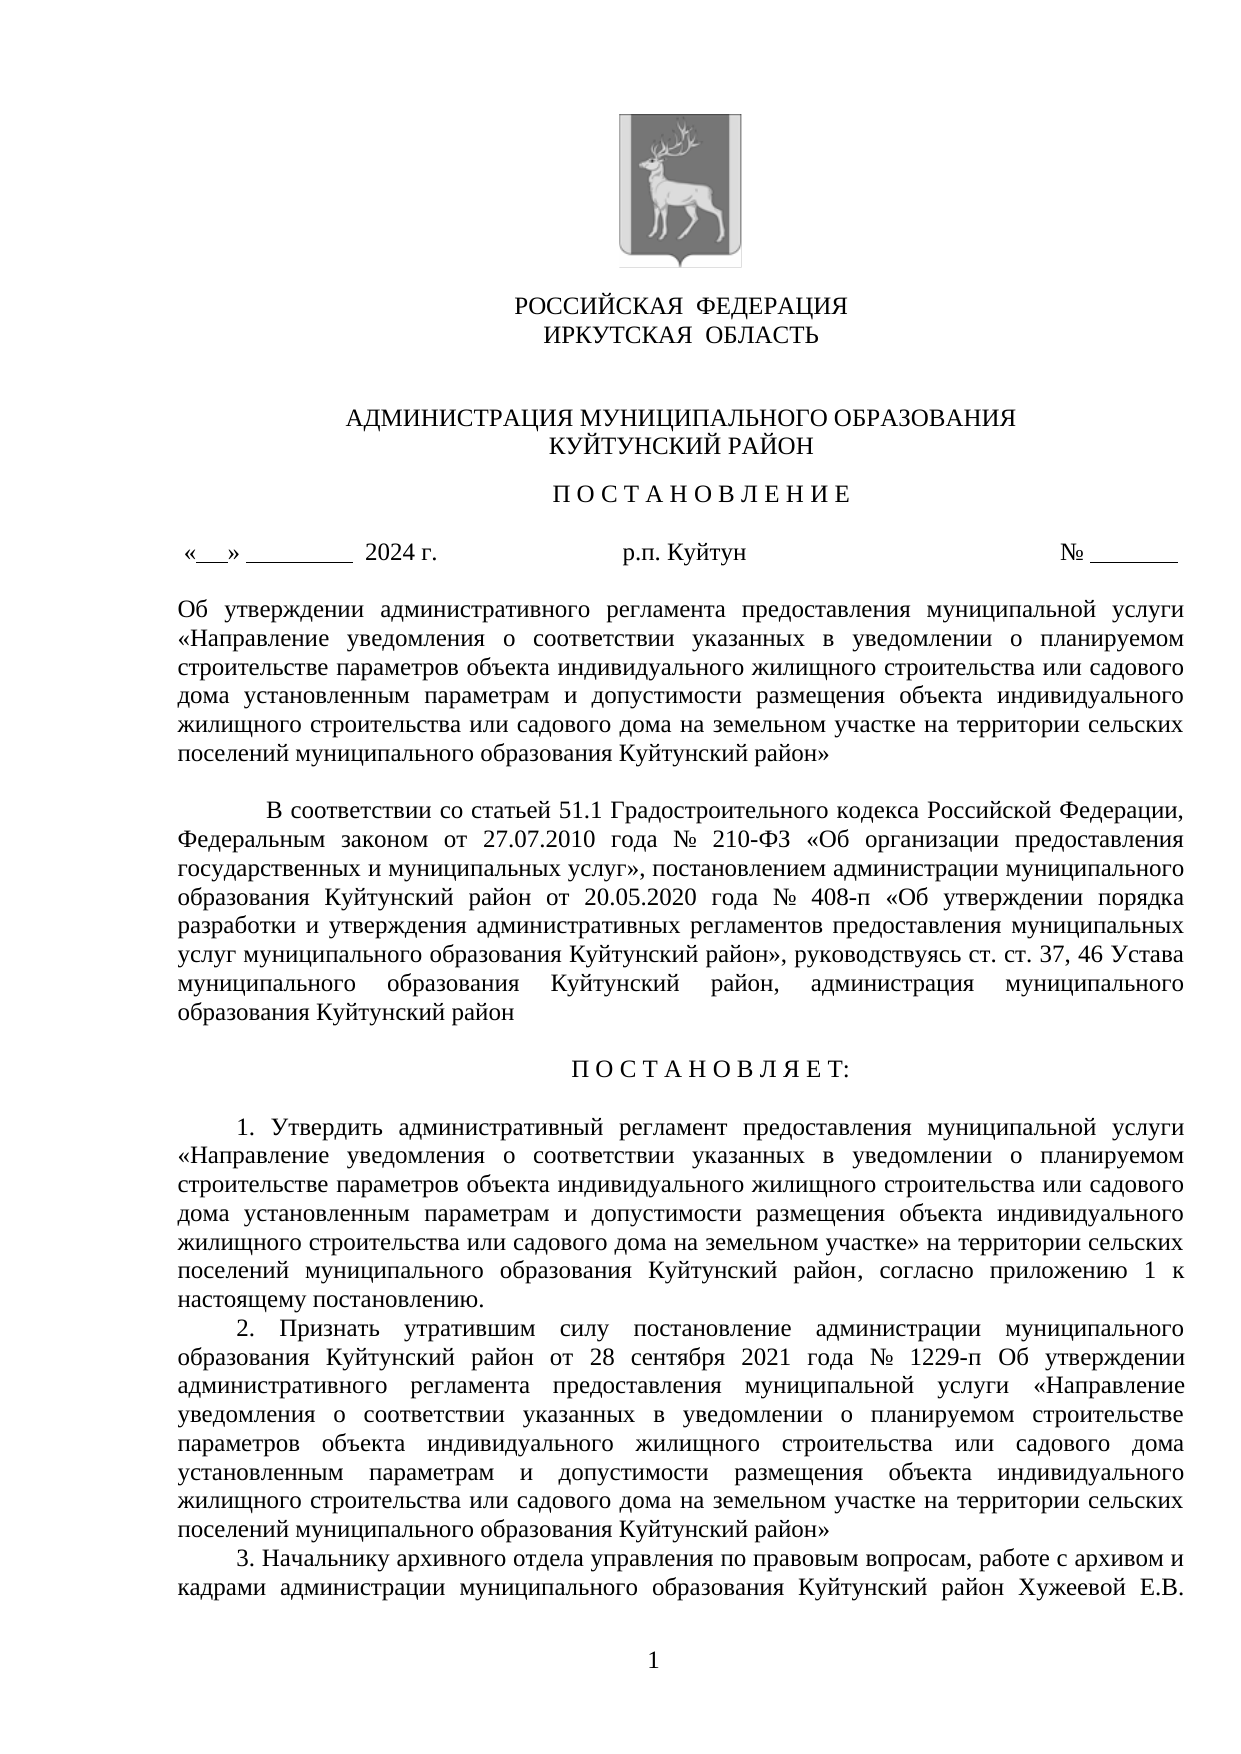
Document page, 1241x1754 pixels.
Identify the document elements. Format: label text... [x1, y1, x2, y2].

text П О С Т А Н О В Л Я Е Т: [177, 1054, 1185, 1083]
text « » 2024 г. р.п. Куйтун № . [177, 537, 1185, 566]
text АДМИНИСТРАЦИЯ МУНИЦИПАЛЬНОГО ОБРАЗОВАНИЯ [177, 403, 1185, 431]
text КУЙТУНСКИЙ РАЙОН [177, 431, 1185, 460]
text Об утверждении административного регламента предоставления муниципальной услуги «Направление уведомления о соответствии указанных в уведомлении о планируемом строительстве параметров объекта индивидуального жилищного строительства или садового дома установленным параметрам и допустимости размещения объекта индивидуального жилищного строительства или садового дома на земельном участке на территории сельских поселений муниципального образования Куйтунский район» [177, 594, 1185, 767]
text ИРКУТСКАЯ ОБЛАСТЬ [177, 320, 1185, 349]
text В соответствии со статьей 51.1 Градостроительного кодекса Российской Федерации, Федеральным законом от 27.07.2010 года № 210-ФЗ «Об организации предоставления государственных и муниципальных услуг», постановлением администрации муниципального образования Куйтунский район от 20.05.2020 года № 408-п «Об утверждении порядка разработки и утверждения административных регламентов предоставления муниципальных услуг муниципального образования Куйтунский район», руководствуясь ст. ст. 37, 46 Устава муниципального образования Куйтунский район, администрация муниципального образования Куйтунский район [177, 796, 1185, 1026]
text РОССИЙСКАЯ ФЕДЕРАЦИЯ [177, 291, 1185, 320]
text 2. Признать утратившим силу постановление администрации муниципального образования Куйтунский район от 28 сентября 2021 года № 1229-п Об утверждении административного регламента предоставления муниципальной услуги «Направление уведомления о соответствии указанных в уведомлении о планируемом строительстве параметров объекта индивидуального жилищного строительства или садового дома установленным параметрам и допустимости размещения объекта индивидуального жилищного строительства или садового дома на земельном участке на территории сельских поселений муниципального образования Куйтунский район» [177, 1313, 1185, 1543]
text 1. Утвердить административный регламент предоставления муниципальной услуги «Направление уведомления о соответствии указанных в уведомлении о планируемом строительстве параметров объекта индивидуального жилищного строительства или садового дома установленным параметрам и допустимости размещения объекта индивидуального жилищного строительства или садового дома на земельном участке» на территории сельских поселений муниципального образования Куйтунский район, согласно приложению 1 к настоящему постановлению. [177, 1112, 1185, 1313]
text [177, 1543, 1185, 1601]
text П О С Т А Н О В Л Е Н И Е [177, 479, 1185, 508]
